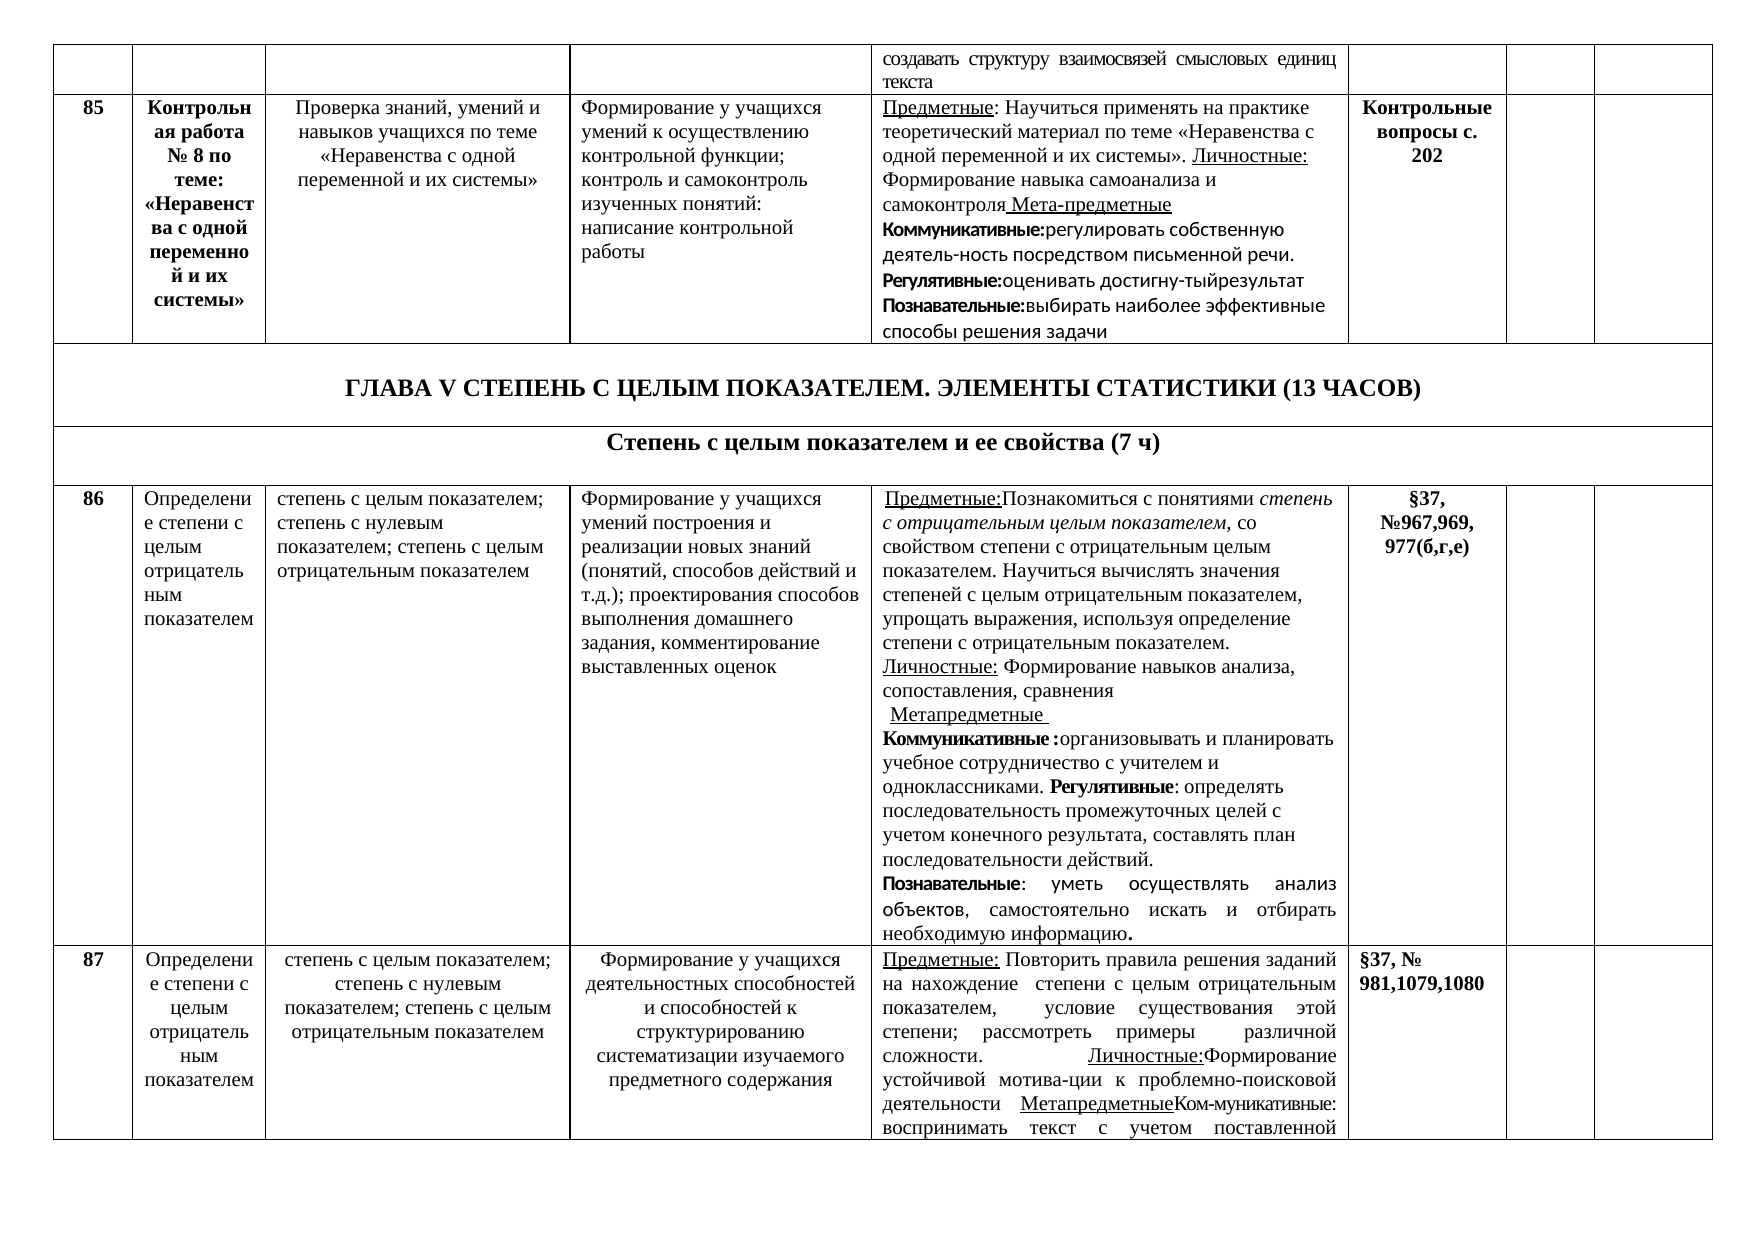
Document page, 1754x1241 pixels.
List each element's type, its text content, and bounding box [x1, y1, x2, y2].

table_cell [1595, 95, 1712, 343]
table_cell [571, 45, 871, 93]
table_cell Определение степени с целым отрицательным показателем [133, 486, 265, 945]
table_cell [1595, 486, 1712, 945]
table_cell 84 [54, 45, 132, 93]
table_cell Предметные:Познакомиться с понятиями степень с отрицательным целым показателем, со свойством степени с отрицательным целым показателем. Научиться вычислять значения степеней с целым отрицательным показателем, упрощать выражения, используя определение степени с отрицательным показателем. Личностные: Формирование навыков анализа, сопоставления, сравнения Метапредметные Коммуникативные :организовывать и планировать учебное сотрудничество с учителем и одноклассниками. Регулятивные: определять последовательность промежуточных целей с учетом конечного результата, составлять план последовательности действий. Познавательные: уметь осуществлять анализ объектов, самостоятельно искать и отбирать необходимую информацию. [872, 486, 1348, 945]
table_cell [133, 946, 265, 1139]
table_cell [571, 946, 871, 1139]
table_cell [1595, 45, 1712, 93]
table_cell 85 [54, 95, 132, 343]
table_cell Степень с целым показателем и ее свойства (7 ч) [54, 427, 1712, 484]
table_cell Контрольная работа № 8 по теме: «Неравенства с одной переменной и их системы» [133, 95, 265, 343]
table_cell Формирование у учащихся умений к осуществлению контрольной функции; контроль и самоконтроль изученных понятий: написание контрольной работы [571, 95, 871, 343]
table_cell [872, 946, 1348, 1139]
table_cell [1349, 946, 1506, 1139]
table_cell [266, 45, 569, 93]
table_cell [1507, 45, 1594, 93]
table_cell Контрольные вопросы с. 202 [1349, 95, 1506, 343]
table_cell степень с целым показателем; степень с нулевым показателем; степень с целым отрицательным показателем [266, 486, 569, 945]
table_cell 87 [54, 946, 132, 1139]
table_cell [1507, 95, 1594, 343]
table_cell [1349, 45, 1506, 93]
table_cell 86 [54, 486, 132, 945]
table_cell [133, 45, 265, 93]
table_cell §37, №967,969, 977(б,г,е) [1349, 486, 1506, 945]
table_cell [1595, 946, 1712, 1139]
table_cell [1507, 946, 1594, 1139]
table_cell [266, 95, 569, 343]
table_cell Формирование у учащихся умений построения и реализации новых знаний (понятий, способов действий и т.д.); проектирования способов выполнения домашнего задания, комментирование выставленных оценок [571, 486, 871, 945]
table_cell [266, 946, 569, 1139]
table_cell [872, 45, 1348, 93]
table_cell Предметные: Научиться применять на практике теоретический материал по теме «Неравенства с одной переменной и их системы». Личностные: Формирование навыка самоанализа и самоконтроля Мета-предметные Коммуникативные:регулировать собственную деятель-ность посредством письменной речи. Регулятивные:оценивать достигну-тыйрезультат Познавательные:выбирать наиболее эффективные способы решения задачи [872, 95, 1348, 343]
table_cell ГЛАВА V Степень с целым показателем. Элементы статистики (13 часов) [54, 344, 1712, 426]
table_cell [1507, 486, 1594, 945]
